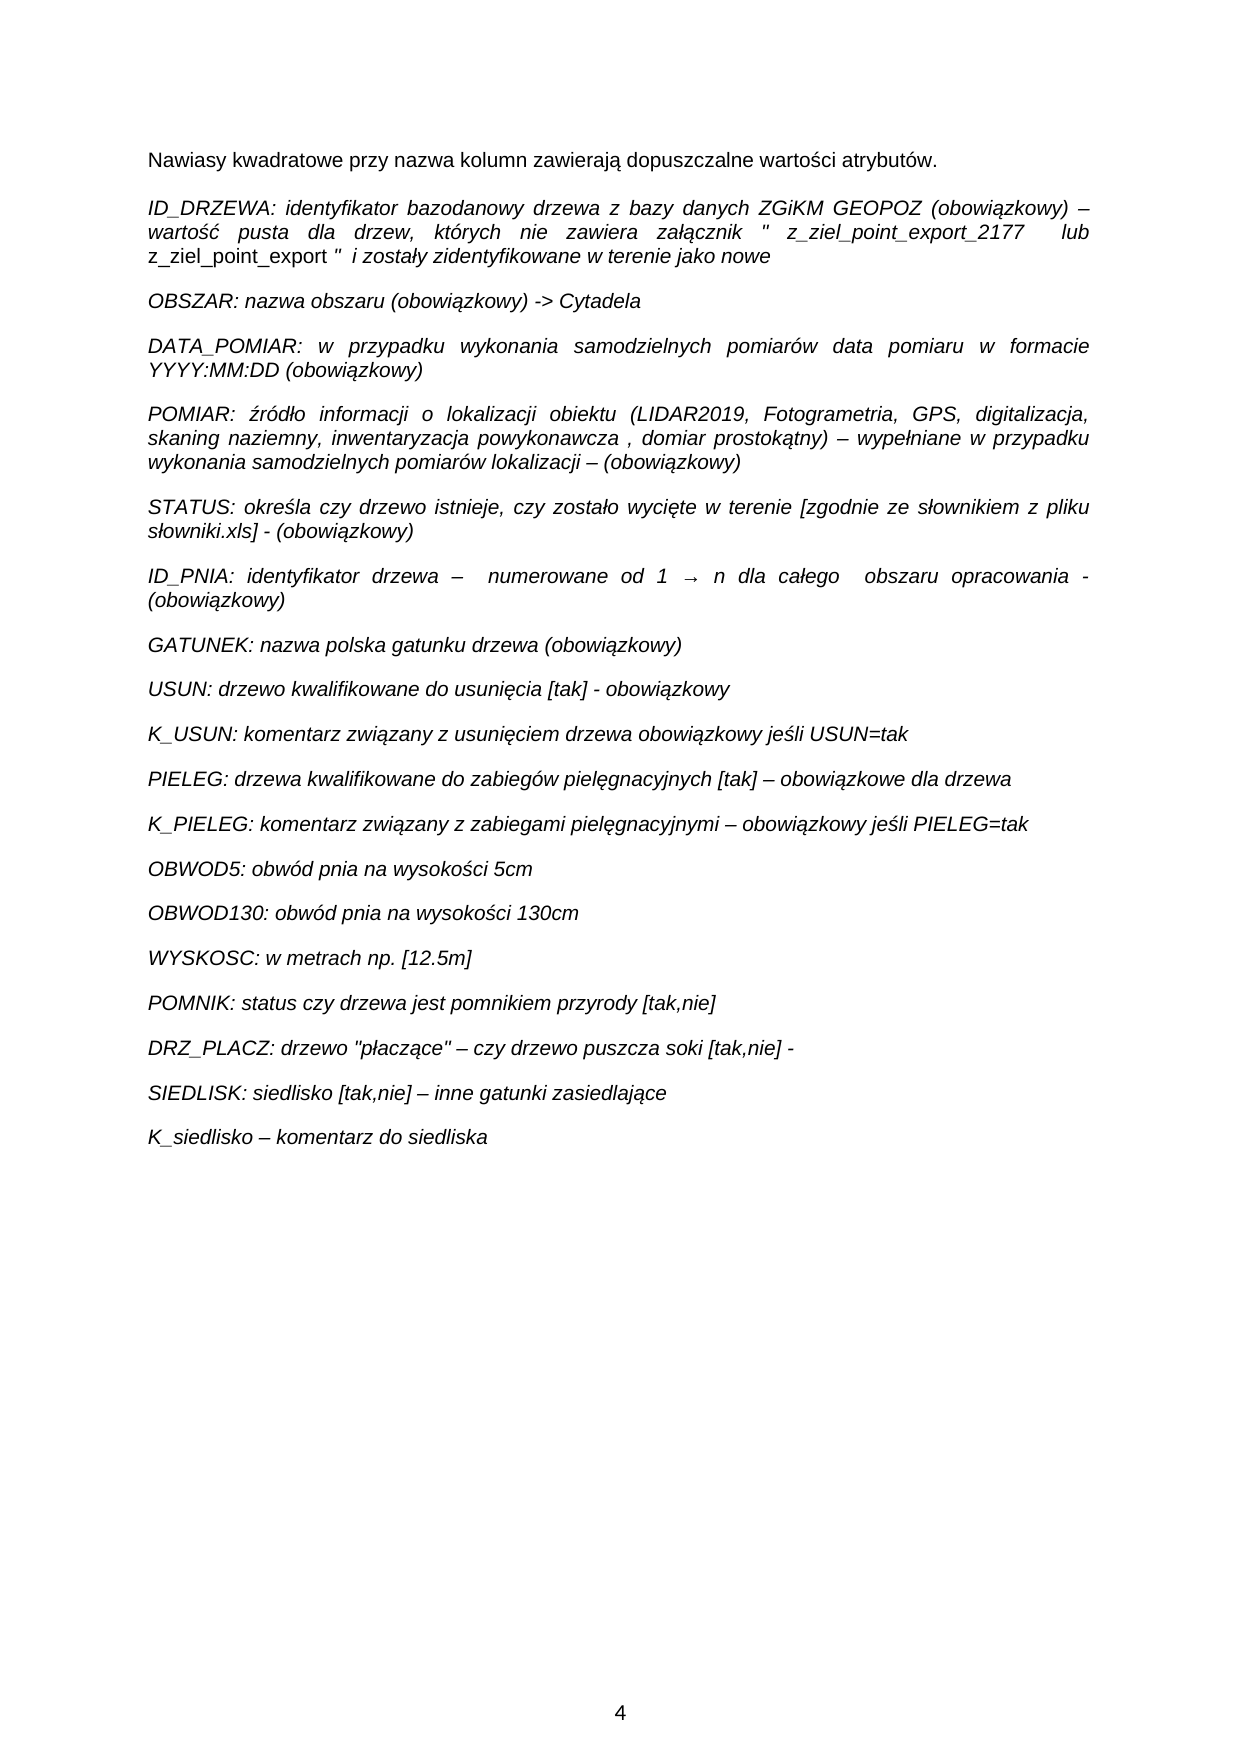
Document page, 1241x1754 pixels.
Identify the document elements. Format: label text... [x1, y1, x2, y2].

text OBWOD5: obwód pnia na wysokości 5cm [148, 856, 1092, 880]
text USUN: drzewo kwalifikowane do usunięcia [tak] - obowiązkowy [148, 677, 1092, 701]
text SIEDLISK: siedlisko [tak,nie] – inne gatunki zasiedlające [148, 1080, 1092, 1104]
text WYSKOSC: w metrach np. [12.5m] [148, 946, 1092, 970]
text DRZ_PLACZ: drzewo "płaczące" – czy drzewo puszcza soki [tak,nie] - [148, 1036, 1092, 1059]
text K_USUN: komentarz związany z usunięciem drzewa obowiązkowy jeśli USUN=tak [148, 722, 1092, 746]
text K_PIELEG: komentarz związany z zabiegami pielęgnacyjnymi – obowiązkowy jeśli PIELEG=tak [148, 812, 1092, 836]
text ID_PNIA: identyfikator drzewa – numerowane od 1 → n dla całego obszaru opracowania - (obowiązkowy) [148, 564, 1092, 612]
text POMIAR: źródło informacji o lokalizacji obiektu (LIDAR2019, Fotogrametria, GPS, digitalizacja, skaning naziemny, inwentaryzacja powykonawcza , domiar prostokątny) – wypełniane w przypadku wykonania samodzielnych pomiarów lokalizacji – (obowiązkowy) [148, 402, 1092, 474]
text ID_DRZEWA: identyfikator bazodanowy drzewa z bazy danych ZGiKM GEOPOZ (obowiązkowy) – wartość pusta dla drzew, których nie zawiera załącznik " z_ziel_point_export_2177 lub z_ziel_point_export " i zostały zidentyfikowane w terenie jako nowe [148, 196, 1092, 268]
text OBSZAR: nazwa obszaru (obowiązkowy) -> Cytadela [148, 289, 1092, 313]
text DATA_POMIAR: w przypadku wykonania samodzielnych pomiarów data pomiaru w formacie YYYY:MM:DD (obowiązkowy) [148, 333, 1092, 381]
text STATUS: określa czy drzewo istnieje, czy zostało wycięte w terenie [zgodnie ze słownikiem z pliku słowniki.xls] - (obowiązkowy) [148, 495, 1092, 543]
text GATUNEK: nazwa polska gatunku drzewa (obowiązkowy) [148, 632, 1092, 656]
text PIELEG: drzewa kwalifikowane do zabiegów pielęgnacyjnych [tak] – obowiązkowe dla drzewa [148, 767, 1092, 791]
text POMNIK: status czy drzewa jest pomnikiem przyrody [tak,nie] [148, 991, 1092, 1015]
text Nawiasy kwadratowe przy nazwa kolumn zawierają dopuszczalne wartości atrybutów. [148, 148, 1092, 172]
text OBWOD130: obwód pnia na wysokości 130cm [148, 901, 1092, 925]
text K_siedlisko – komentarz do siedliska [148, 1125, 1092, 1149]
